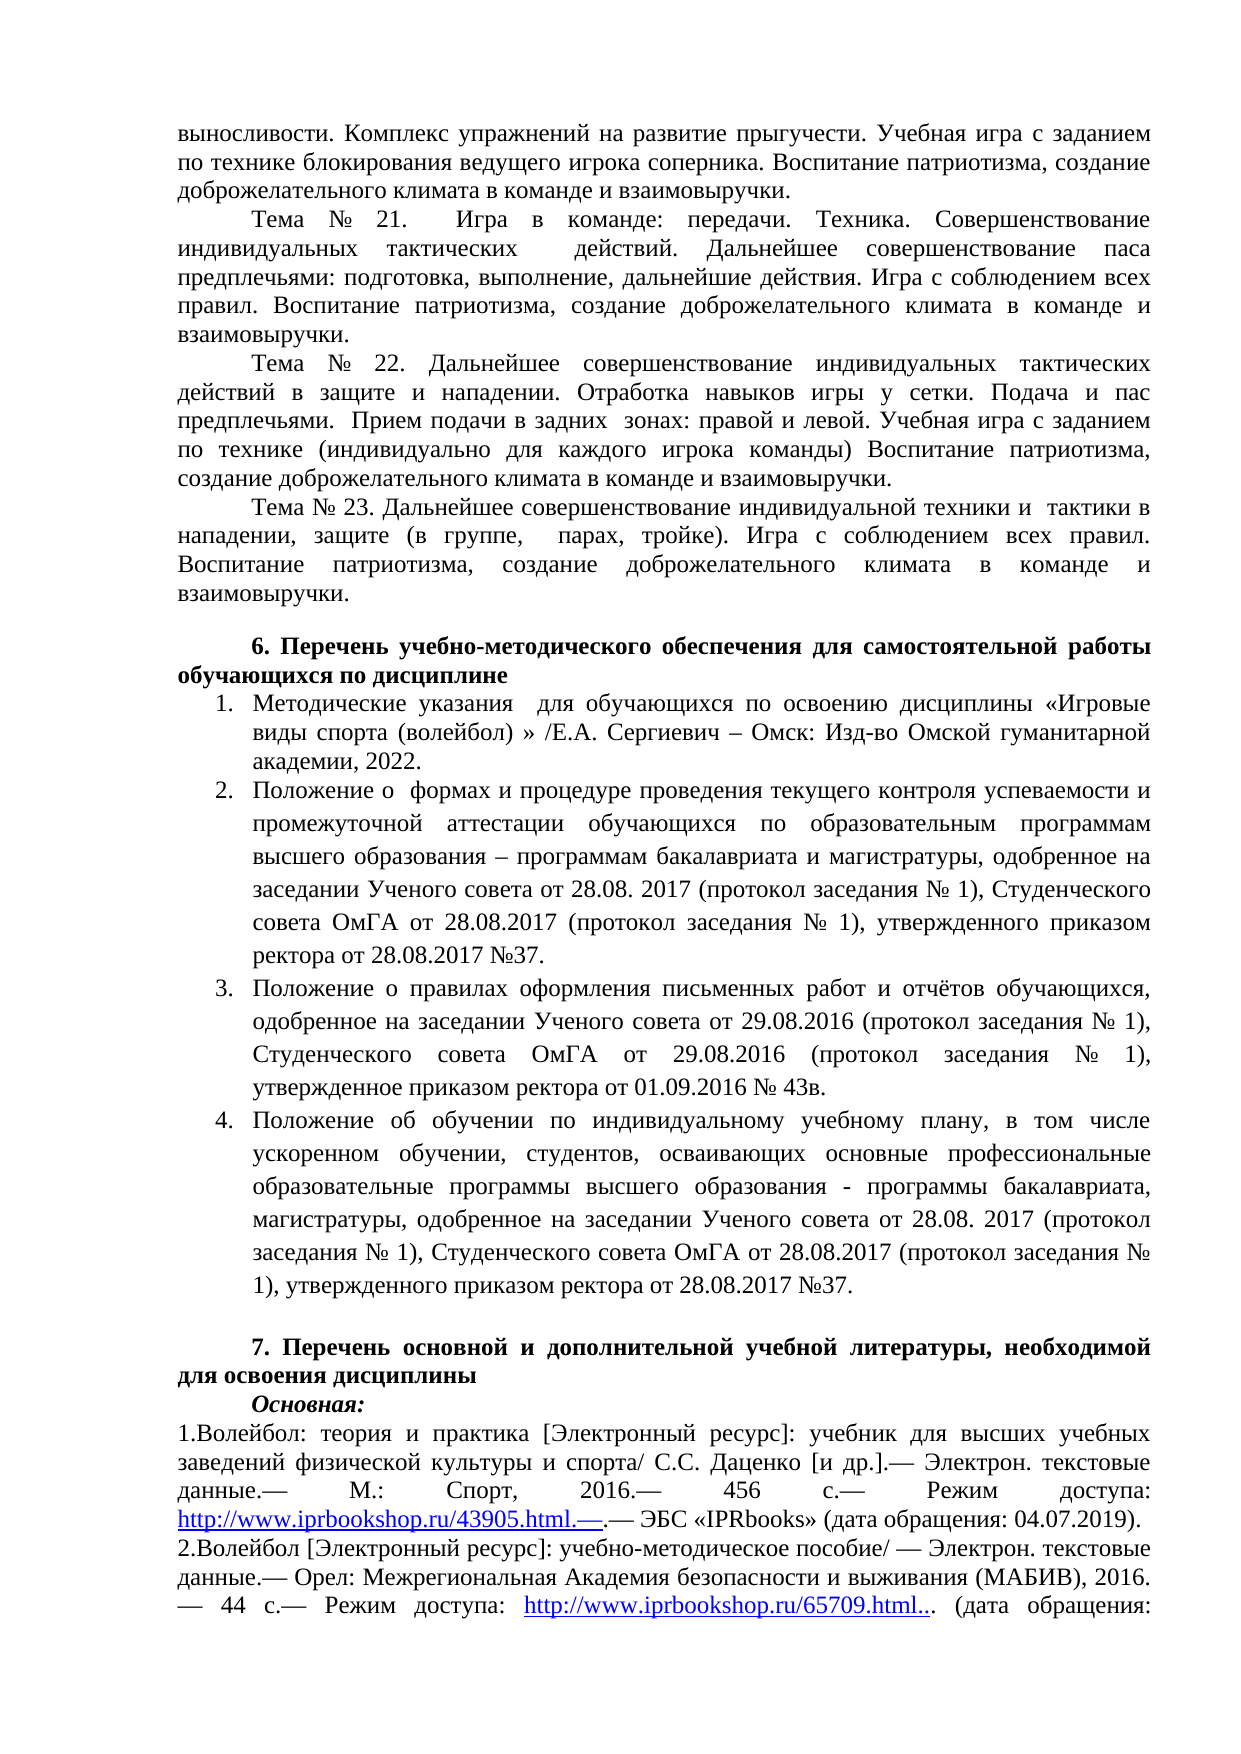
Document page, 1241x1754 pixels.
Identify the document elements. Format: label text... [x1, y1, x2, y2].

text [177, 118, 1152, 204]
text Тема № 21. Игра в команде: передачи. Техника. Совершенствование индивидуальных тактических действий. Дальнейшее совершенствование паса предплечьями: подготовка, выполнение, дальнейшие действия. Игра с соблюдением всех правил. Воспитание патриотизма, создание доброжелательного климата в команде и взаимовыручки. [177, 204, 1152, 348]
text Тема № 23. Дальнейшее совершенствование индивидуальной техники и тактики в нападении, защите (в группе, парах, тройке). Игра с соблюдением всех правил. Воспитание патриотизма, создание доброжелательного климата в команде и взаимовыручки. [177, 492, 1152, 607]
list Методические указания для обучающихся по освоению дисциплины «Игровые виды спорта (волейбол) » /Е.А. Сергиевич – Омск: Изд-во Омской гуманитарной академии, 2022. [215, 688, 1152, 775]
text Тема № 22. Дальнейшее совершенствование индивидуальных тактических действий в защите и нападении. Отработка навыков игры у сетки. Подача и пас предплечьями. Прием подачи в задних зонах: правой и левой. Учебная игра с заданием по технике (индивидуально для каждого игрока команды) Воспитание патриотизма, создание доброжелательного климата в команде и взаимовыручки. [177, 348, 1152, 492]
text 1.Волейбол: теория и практика [Электронный ресурс]: учебник для высших учебных заведений физической культуры и спорта/ С.С. Даценко [и др.].— Электрон. текстовые данные.— М.: Спорт, 2016.— 456 c.— Режим доступа: http://www.iprbookshop.ru/43905.html.—.— ЭБС «IPRbooks» (дата обращения: 04.07.2019). [177, 1418, 1152, 1533]
text Основная: [177, 1389, 1152, 1418]
text 7. Перечень основной и дополнительной учебной литературы, необходимой для освоения дисциплины [177, 1332, 1152, 1389]
text 6. Перечень учебно-методического обеспечения для самостоятельной работы обучающихся по дисциплине [177, 631, 1152, 688]
list Положение об обучении по индивидуальному учебному плану, в том числе ускоренном обучении, студентов, осваивающих основные профессиональные образовательные программы высшего образования - программы бакалавриата, магистратуры, одобренное на заседании Ученого совета от 28.08. 2017 (протокол заседания № 1), Студенческого совета ОмГА от 28.08.2017 (протокол заседания № 1), утвержденного приказом ректора от 28.08.2017 №37. [215, 1105, 1152, 1299]
list Положение о формах и процедуре проведения текущего контроля успеваемости и промежуточной аттестации обучающихся по образовательным программам высшего образования – программам бакалавриата и магистратуры, одобренное на заседании Ученого совета от 28.08. 2017 (протокол заседания № 1), Студенческого совета ОмГА от 28.08.2017 (протокол заседания № 1), утвержденного приказом ректора от 28.08.2017 №37. [215, 775, 1152, 968]
list Положение о правилах оформления письменных работ и отчётов обучающихся, одобренное на заседании Ученого совета от 29.08.2016 (протокол заседания № 1), Студенческого совета ОмГА от 29.08.2016 (протокол заседания № 1), утвержденное приказом ректора от 01.09.2016 № 43в. [215, 973, 1152, 1101]
